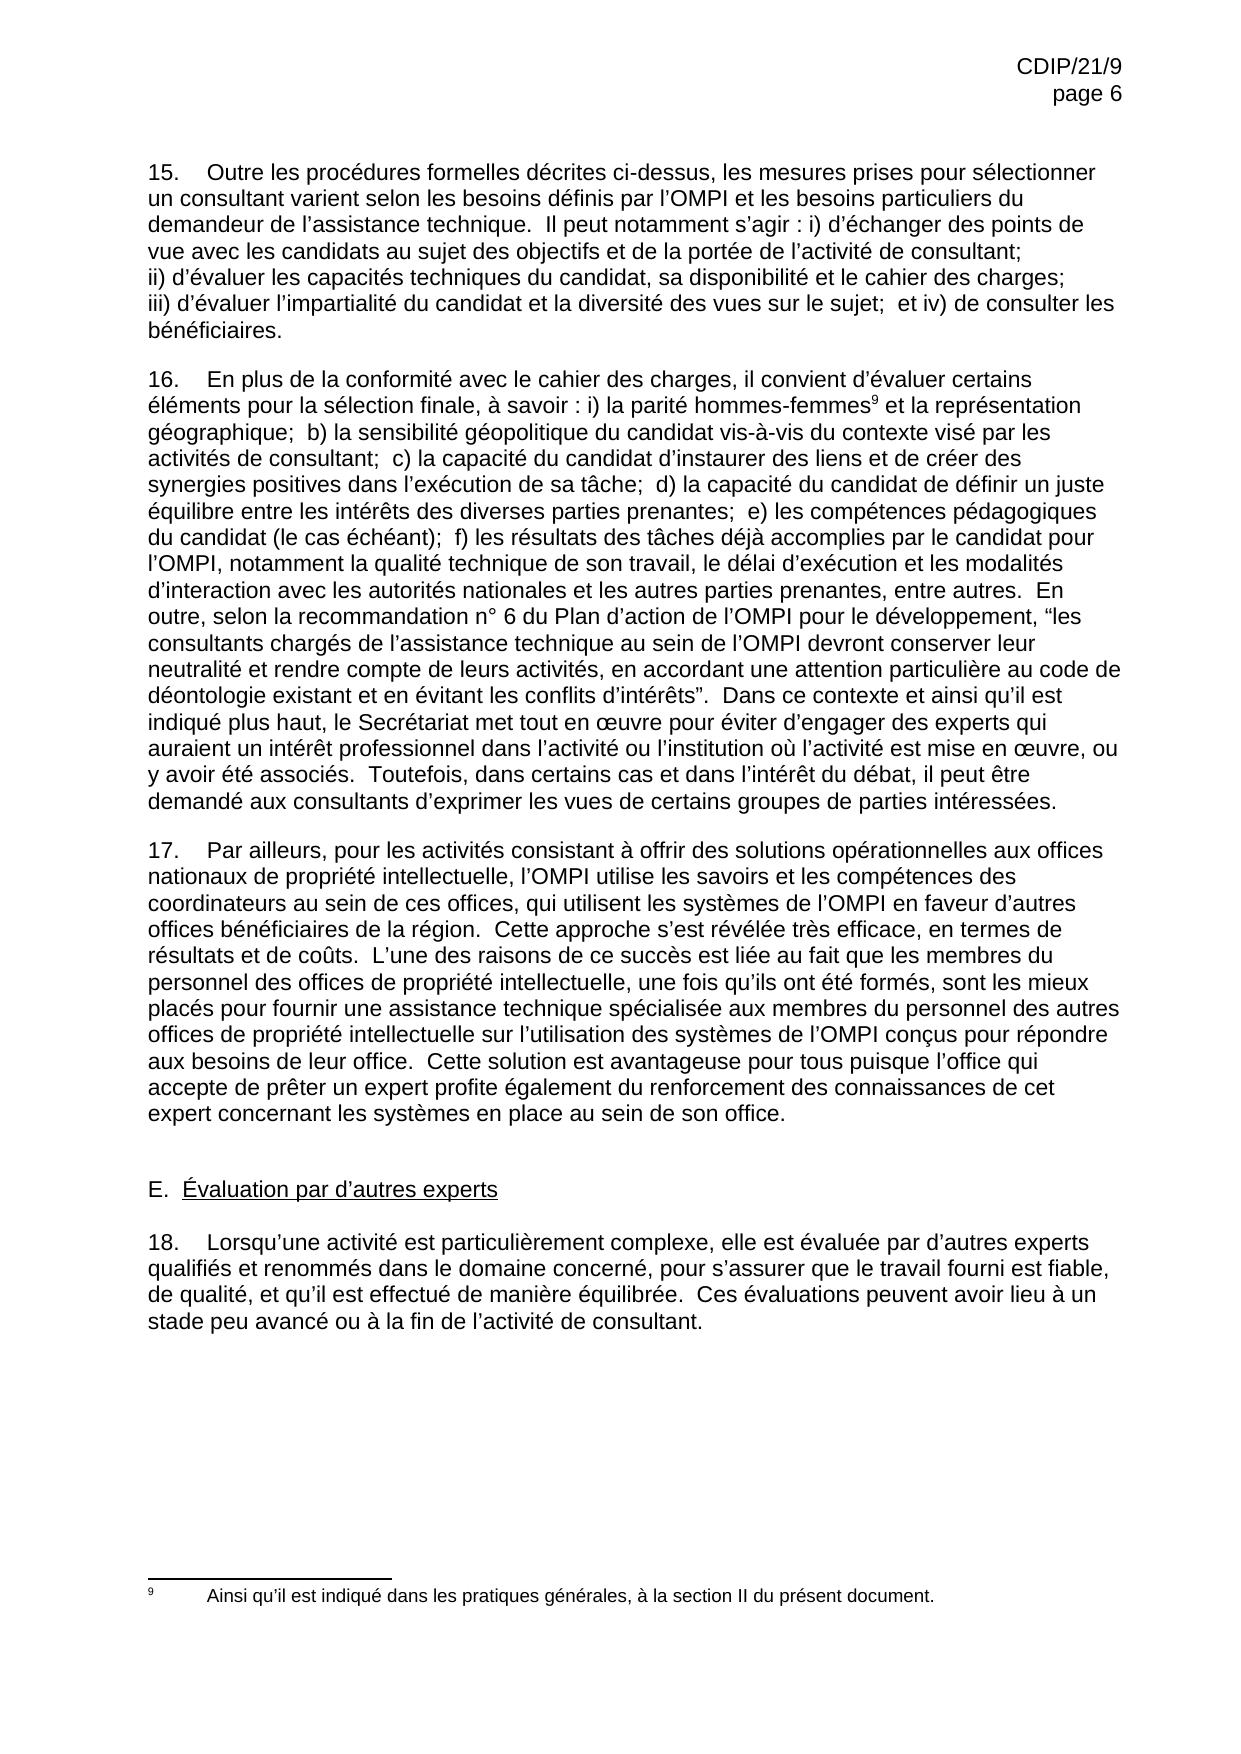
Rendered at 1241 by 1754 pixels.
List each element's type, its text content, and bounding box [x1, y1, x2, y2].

text Par ailleurs, pour les activités consistant à offrir des solutions opérationnelles aux offices nationaux de propriété intellectuelle, l’OMPI utilise les savoirs et les compétences des coordinateurs au sein de ces offices, qui utilisent les systèmes de l’OMPI en faveur d’autres offices bénéficiaires de la région. Cette approche s’est révélée très efficace, en termes de résultats et de coûts. L’une des raisons de ce succès est liée au fait que les membres du personnel des offices de propriété intellectuelle, une fois qu’ils ont été formés, sont les mieux placés pour fournir une assistance technique spécialisée aux membres du personnel des autres offices de propriété intellectuelle sur l’utilisation des systèmes de l’OMPI conçus pour répondre aux besoins de leur office. Cette solution est avantageuse pour tous puisque l’office qui accepte de prêter un expert profite également du renforcement des connaissances de cet expert concernant les systèmes en place au sein de son office. [148, 837, 1122, 1127]
text Lorsqu’une activité est particulièrement complexe, elle est évaluée par d’autres experts qualifiés et renommés dans le domaine concerné, pour s’assurer que le travail fourni est fiable, de qualité, et qu’il est effectué de manière équilibrée. Ces évaluations peuvent avoir lieu à un stade peu avancé ou à la fin de l’activité de consultant. [148, 1229, 1122, 1334]
text E. Évaluation par d’autres experts [148, 1176, 1122, 1202]
text En plus de la conformité avec le cahier des charges, il convient d’évaluer certains éléments pour la sélection finale, à savoir : i) la parité hommes-femmes et la représentation géographique; b) la sensibilité géopolitique du candidat vis-à-vis du contexte visé par les activités de consultant; c) la capacité du candidat d’instaurer des liens et de créer des synergies positives dans l’exécution de sa tâche; d) la capacité du candidat de définir un juste équilibre entre les intérêts des diverses parties prenantes; e) les compétences pédagogiques du candidat (le cas échéant); f) les résultats des tâches déjà accomplies par le candidat pour l’OMPI, notamment la qualité technique de son travail, le délai d’exécution et les modalités d’interaction avec les autorités nationales et les autres parties prenantes, entre autres. En outre, selon la recommandation n° 6 du Plan d’action de l’OMPI pour le développement, “les consultants chargés de l’assistance technique au sein de l’OMPI devront conserver leur neutralité et rendre compte de leurs activités, en accordant une attention particulière au code de déontologie existant et en évitant les conflits d’intérêts”. Dans ce contexte et ainsi qu’il est indiqué plus haut, le Secrétariat met tout en œuvre pour éviter d’engager des experts qui auraient un intérêt professionnel dans l’activité ou l’institution où l’activité est mise en œuvre, ou y avoir été associés. Toutefois, dans certains cas et dans l’intérêt du débat, il peut être demandé aux consultants d’exprimer les vues de certains groupes de parties intéressées. [148, 366, 1122, 814]
text Outre les procédures formelles décrites ci-dessus, les mesures prises pour sélectionner un consultant varient selon les besoins définis par l’OMPI et les besoins particuliers du demandeur de l’assistance technique. Il peut notamment s’agir : i) d’échanger des points de vue avec les candidats au sujet des objectifs et de la portée de l’activité de consultant; ii) d’évaluer les capacités techniques du candidat, sa disponibilité et le cahier des charges; iii) d’évaluer l’impartialité du candidat et la diversité des vues sur le sujet; et iv) de consulter les bénéficiaires. [148, 158, 1122, 343]
